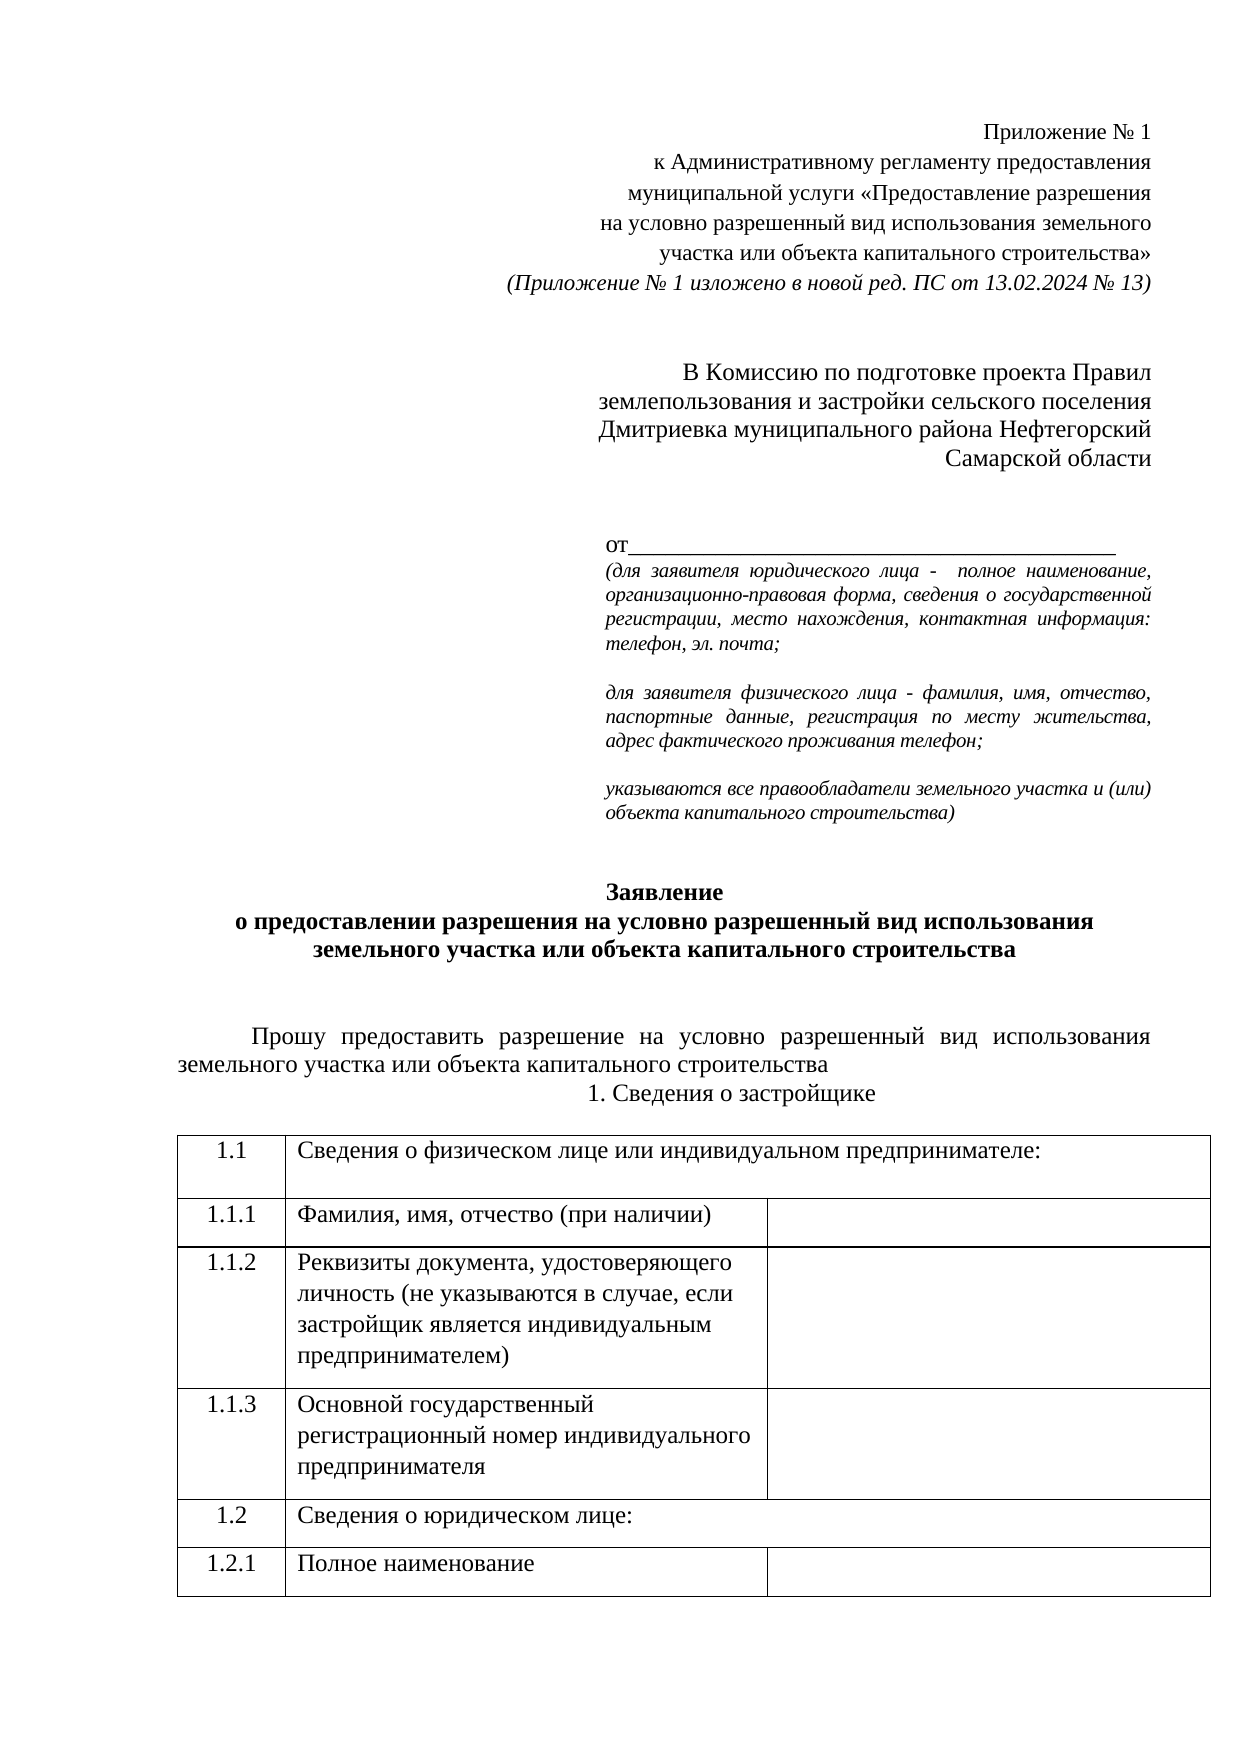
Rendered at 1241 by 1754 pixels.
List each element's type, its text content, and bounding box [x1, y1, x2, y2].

table_cell 1.2 [178, 1500, 285, 1547]
table_cell Фамилия, имя, отчество (при наличии) [286, 1199, 767, 1246]
text В Комиссию по подготовке проекта Правил землепользования и застройки сельского поселения Дмитриевка муниципального района Нефтегорский Самарской области [487, 357, 1152, 472]
table_cell Полное наименование [286, 1548, 767, 1596]
text (Приложение № 1 изложено в новой ред. ПС от 13.02.2024 № 13) [177, 269, 1152, 296]
table_header 1. Сведения о застройщике [177, 1078, 1211, 1134]
text Прошу предоставить разрешение на условно разрешенный вид использования земельного участка или объекта капитального строительства [177, 1021, 1152, 1078]
table_cell 1.1 [178, 1136, 285, 1198]
table_cell Сведения о юридическом лице: [286, 1500, 1210, 1547]
text (для заявителя юридического лица - полное наименование, организационно-правовая форма, сведения о государственной регистрации, место нахождения, контактная информация: телефон, эл. почта; [605, 558, 1152, 656]
text от_______________________________________ [605, 529, 1152, 558]
table_cell 1.1.2 [178, 1248, 285, 1388]
text для заявителя физического лица - фамилия, имя, отчество, паспортные данные, регистрация по месту жительства, адрес фактического проживания телефон; [605, 680, 1152, 752]
text на условно разрешенный вид использования земельного [177, 209, 1152, 235]
table_cell [768, 1248, 1210, 1388]
text участка или объекта капитального строительства» [177, 239, 1152, 265]
table_cell [768, 1548, 1210, 1596]
text к Административному регламенту предоставления [177, 148, 1152, 175]
table_cell Сведения о физическом лице или индивидуальном предпринимателе: [286, 1136, 1210, 1198]
text Заявление [177, 877, 1152, 906]
table_cell 1.1.3 [178, 1389, 285, 1499]
table_cell [768, 1199, 1210, 1246]
text указываются все правообладатели земельного участка и (или) объекта капитального строительства) [605, 776, 1152, 824]
table_cell [768, 1389, 1210, 1499]
table_cell 1.1.1 [178, 1199, 285, 1246]
table_cell Основной государственный регистрационный номер индивидуального предпринимателя [286, 1389, 767, 1499]
text Приложение № 1 [177, 118, 1152, 144]
table_cell 1.2.1 [178, 1548, 285, 1596]
text о предоставлении разрешения на условно разрешенный вид использования земельного участка или объекта капитального строительства [177, 906, 1152, 963]
text муниципальной услуги «Предоставление разрешения [177, 178, 1152, 205]
table_cell Реквизиты документа, удостоверяющего личность (не указываются в случае, если застройщик является индивидуальным предпринимателем) [286, 1248, 767, 1388]
